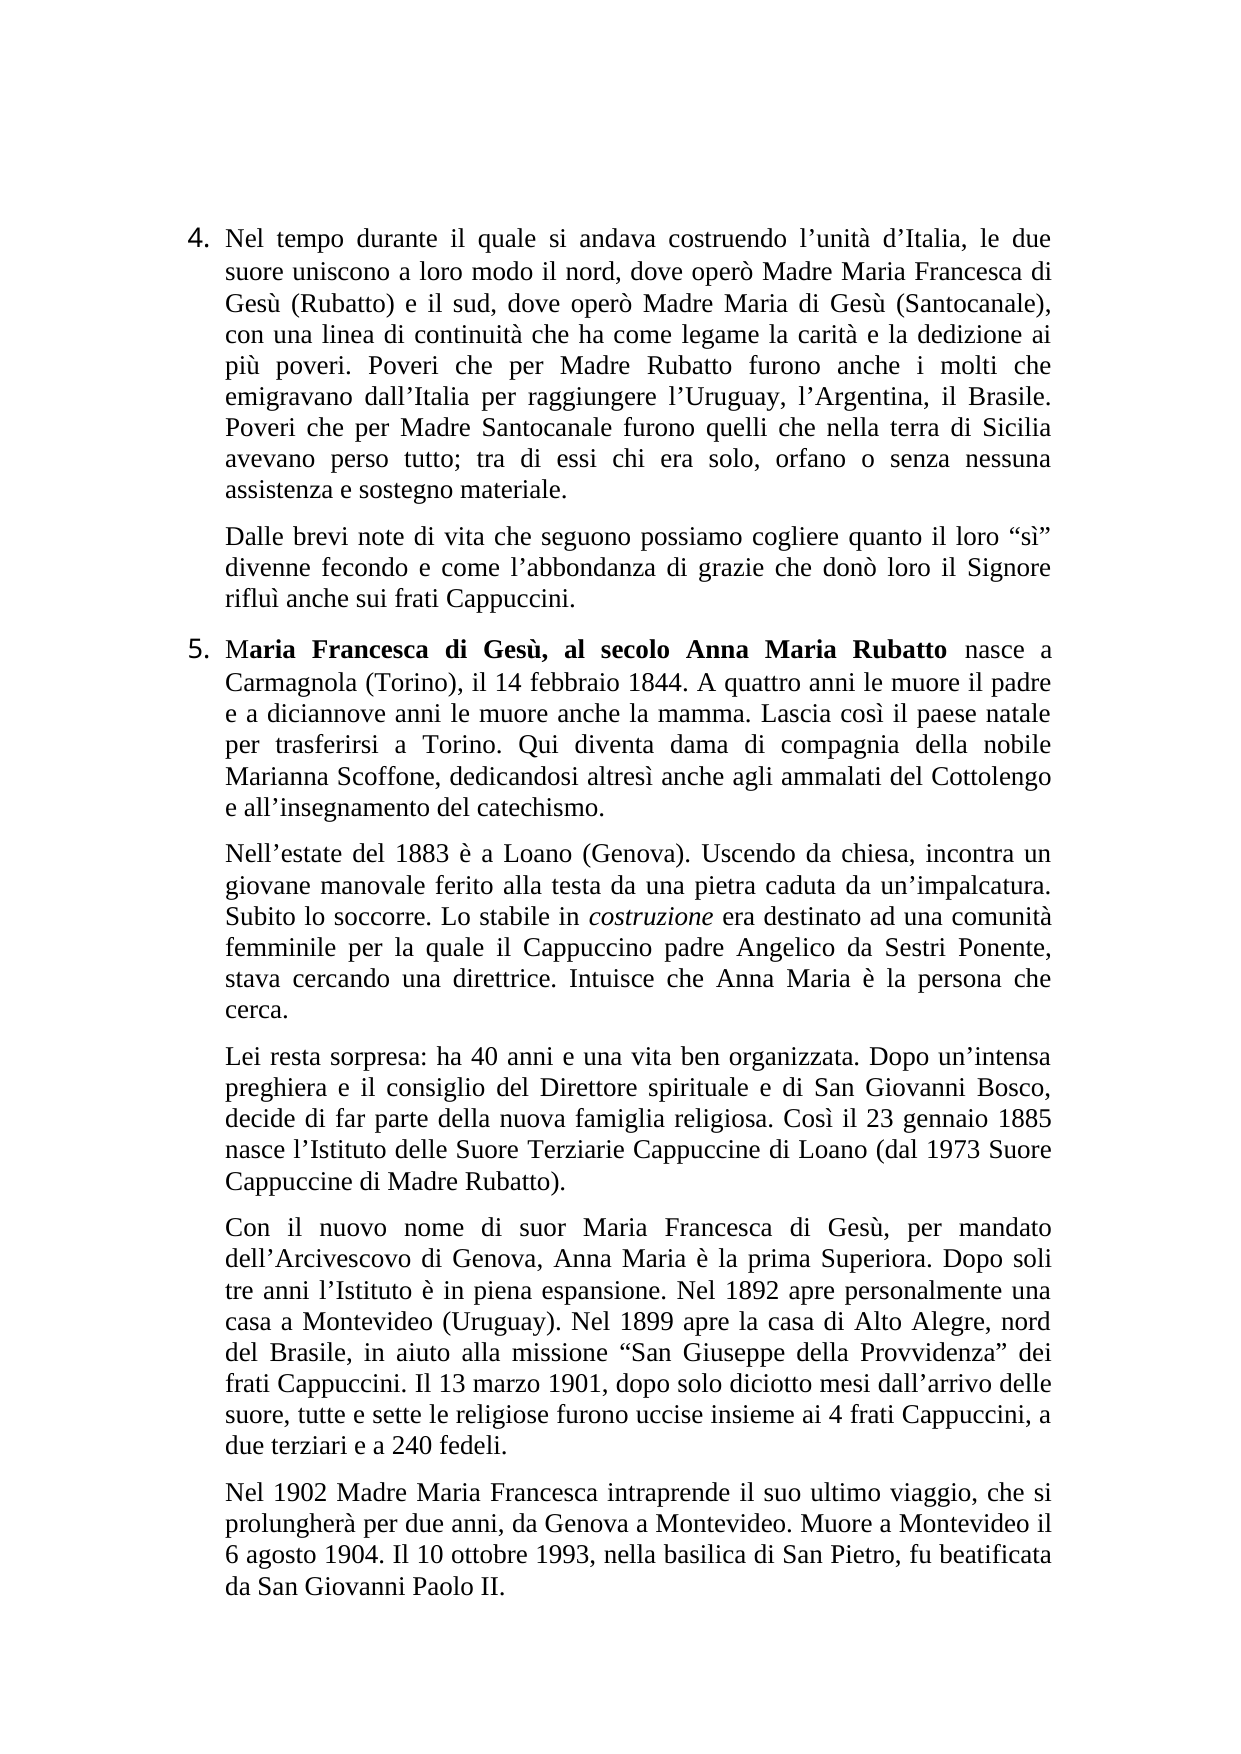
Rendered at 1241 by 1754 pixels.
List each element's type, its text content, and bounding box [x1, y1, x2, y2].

text Dalle brevi note di vita che seguono possiamo cogliere quanto il loro “sì” divenne fecondo e come l’abbondanza di grazie che donò loro il Signore rifluì anche sui frati Cappuccini. [225, 520, 1053, 614]
text Lei resta sorpresa: ha 40 anni e una vita ben organizzata. Dopo un’intensa preghiera e il consiglio del Direttore spirituale e di San Giovanni Bosco, decide di far parte della nuova famiglia religiosa. Così il 23 gennaio 1885 nasce l’Istituto delle Suore Terziarie Cappuccine di Loano (dal 1973 Suore Cappuccine di Madre Rubatto). [225, 1040, 1053, 1196]
list Maria Francesca di Gesù, al secolo Anna Maria Rubatto nasce a Carmagnola (Torino), il 14 febbraio 1844. A quattro anni le muore il padre e a diciannove anni le muore anche la mamma. Lascia così il paese natale per trasferirsi a Torino. Qui diventa dama di compagnia della nobile Marianna Scoffone, dedicandosi altresì anche agli ammalati del Cottolengo e all’insegnamento del catechismo. [187, 629, 1053, 822]
list Nel tempo durante il quale si andava costruendo l’unità d’Italia, le due suore uniscono a loro modo il nord, dove operò Madre Maria Francesca di Gesù (Rubatto) e il sud, dove operò Madre Maria di Gesù (Santocanale), con una linea di continuità che ha come legame la carità e la dedizione ai più poveri. Poveri che per Madre Rubatto furono anche i molti che emigravano dall’Italia per raggiungere l’Uruguay, l’Argentina, il Brasile. Poveri che per Madre Santocanale furono quelli che nella terra di Sicilia avevano perso tutto; tra di essi chi era solo, orfano o senza nessuna assistenza e sostegno materiale. [187, 219, 1053, 505]
text Nell’estate del 1883 è a Loano (Genova). Uscendo da chiesa, incontra un giovane manovale ferito alla testa da una pietra caduta da un’impalcatura. Subito lo soccorre. Lo stabile in costruzione era destinato ad una comunità femminile per la quale il Cappuccino padre Angelico da Sestri Ponente, stava cercando una direttrice. Intuisce che Anna Maria è la persona che cerca. [225, 838, 1053, 1024]
text Nel 1902 Madre Maria Francesca intraprende il suo ultimo viaggio, che si prolungherà per due anni, da Genova a Montevideo. Muore a Montevideo il 6 agosto 1904. Il 10 ottobre 1993, nella basilica di San Pietro, fu beatificata da San Giovanni Paolo II. [225, 1476, 1053, 1601]
text Con il nuovo nome di suor Maria Francesca di Gesù, per mandato dell’Arcivescovo di Genova, Anna Maria è la prima Superiora. Dopo soli tre anni l’Istituto è in piena espansione. Nel 1892 apre personalmente una casa a Montevideo (Uruguay). Nel 1899 apre la casa di Alto Alegre, nord del Brasile, in aiuto alla missione “San Giuseppe della Provvidenza” dei frati Cappuccini. Il 13 marzo 1901, dopo solo diciotto mesi dall’arrivo delle suore, tutte e sette le religiose furono uccise insieme ai 4 frati Cappuccini, a due terziari e a 240 fedeli. [225, 1211, 1053, 1461]
